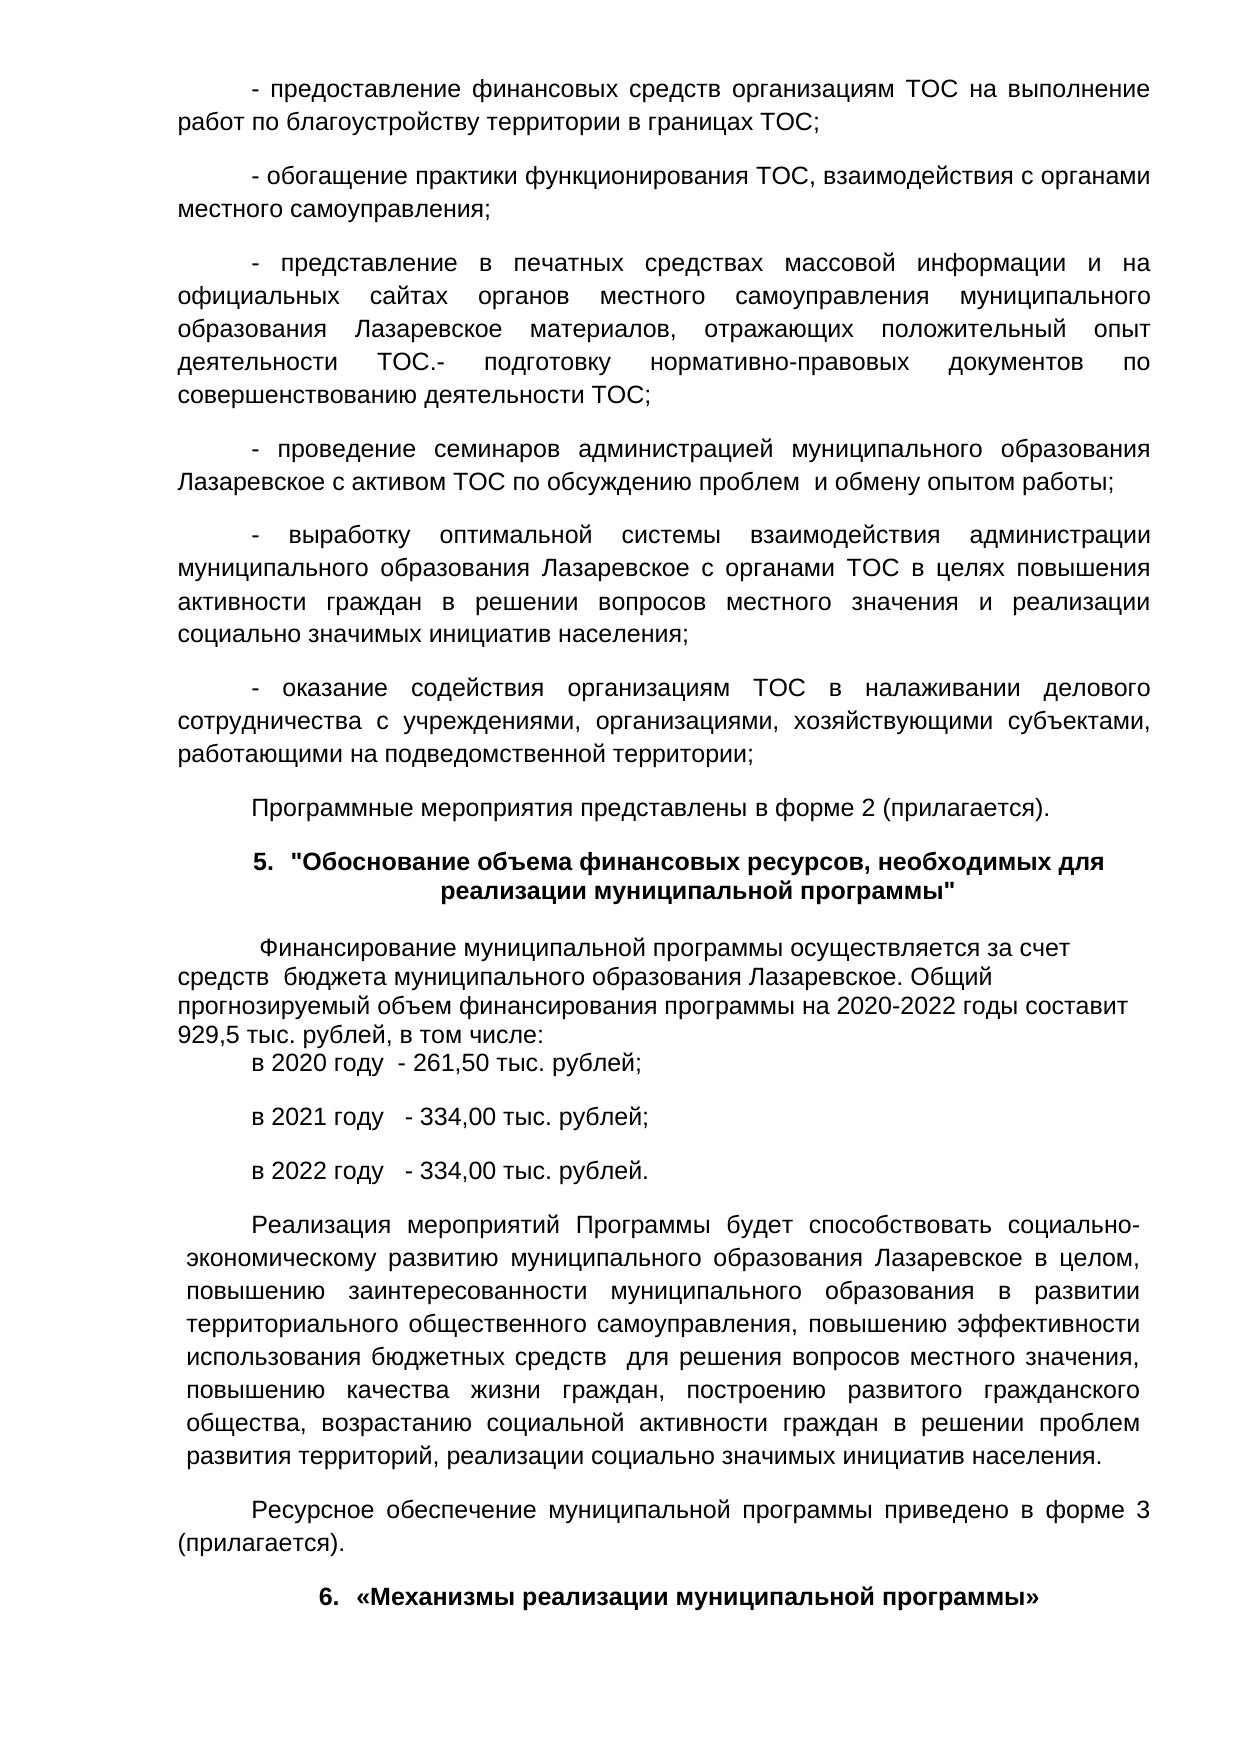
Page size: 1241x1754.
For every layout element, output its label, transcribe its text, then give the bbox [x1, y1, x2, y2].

text Программные мероприятия представлены в форме 2 (прилагается). [177, 793, 1152, 822]
text в 2021 году - 334,00 тыс. рублей; [186, 1102, 1141, 1131]
text - обогащение практики функционирования ТОС, взаимодействия с органами местного самоуправления; [177, 161, 1152, 222]
text Реализация мероприятий Программы будет способствовать социально-экономическому развитию муниципального образования Лазаревское в целом, повышению заинтересованности муниципального образования в развитии территориального общественного самоуправления, повышению эффективности использования бюджетных средств для решения вопросов местного значения, повышению качества жизни граждан, построению развитого гражданского общества, возрастанию социальной активности граждан в решении проблем развития территорий, реализации социально значимых инициатив населения. [186, 1210, 1141, 1470]
text - проведение семинаров администрацией муниципального образования Лазаревское с активом ТОС по обсуждению проблем и обмену опытом работы; [177, 433, 1152, 495]
list «Механизмы реализации муниципальной программы» [207, 1582, 1152, 1611]
text - оказание содействия организациям ТОС в налаживании делового сотрудничества с учреждениями, организациями, хозяйствующими субъектами, работающими на подведомственной территории; [177, 673, 1152, 768]
list Финансирование муниципальной программы осуществляется за счет средств бюджета муниципального образования Лазаревское. Общий прогнозируемый объем финансирования программы на 2020-2022 годы составит 929,5 тыс. рублей, в том числе: [177, 933, 1152, 1048]
text - представление в печатных средствах массовой информации и на официальных сайтах органов местного самоуправления муниципального образования Лазаревское материалов, отражающих положительный опыт деятельности ТОС.- подготовку нормативно-правовых документов по совершенствованию деятельности ТОС; [177, 248, 1152, 408]
list "Обоснование объема финансовых ресурсов, необходимых для реализации муниципальной программы" [207, 847, 1152, 904]
text в 2022 году - 334,00 тыс. рублей. [186, 1156, 1141, 1185]
text Ресурсное обеспечение муниципальной программы приведено в форме 3 (прилагается). [177, 1495, 1152, 1557]
text - предоставление финансовых средств организациям ТОС на выполнение работ по благоустройству территории в границах ТОС; [177, 74, 1152, 136]
text в 2020 году - 261,50 тыс. рублей; [186, 1048, 1141, 1077]
text - выработку оптимальной системы взаимодействия администрации муниципального образования Лазаревское с органами ТОС в целях повышения активности граждан в решении вопросов местного значения и реализации социально значимых инициатив населения; [177, 520, 1152, 648]
